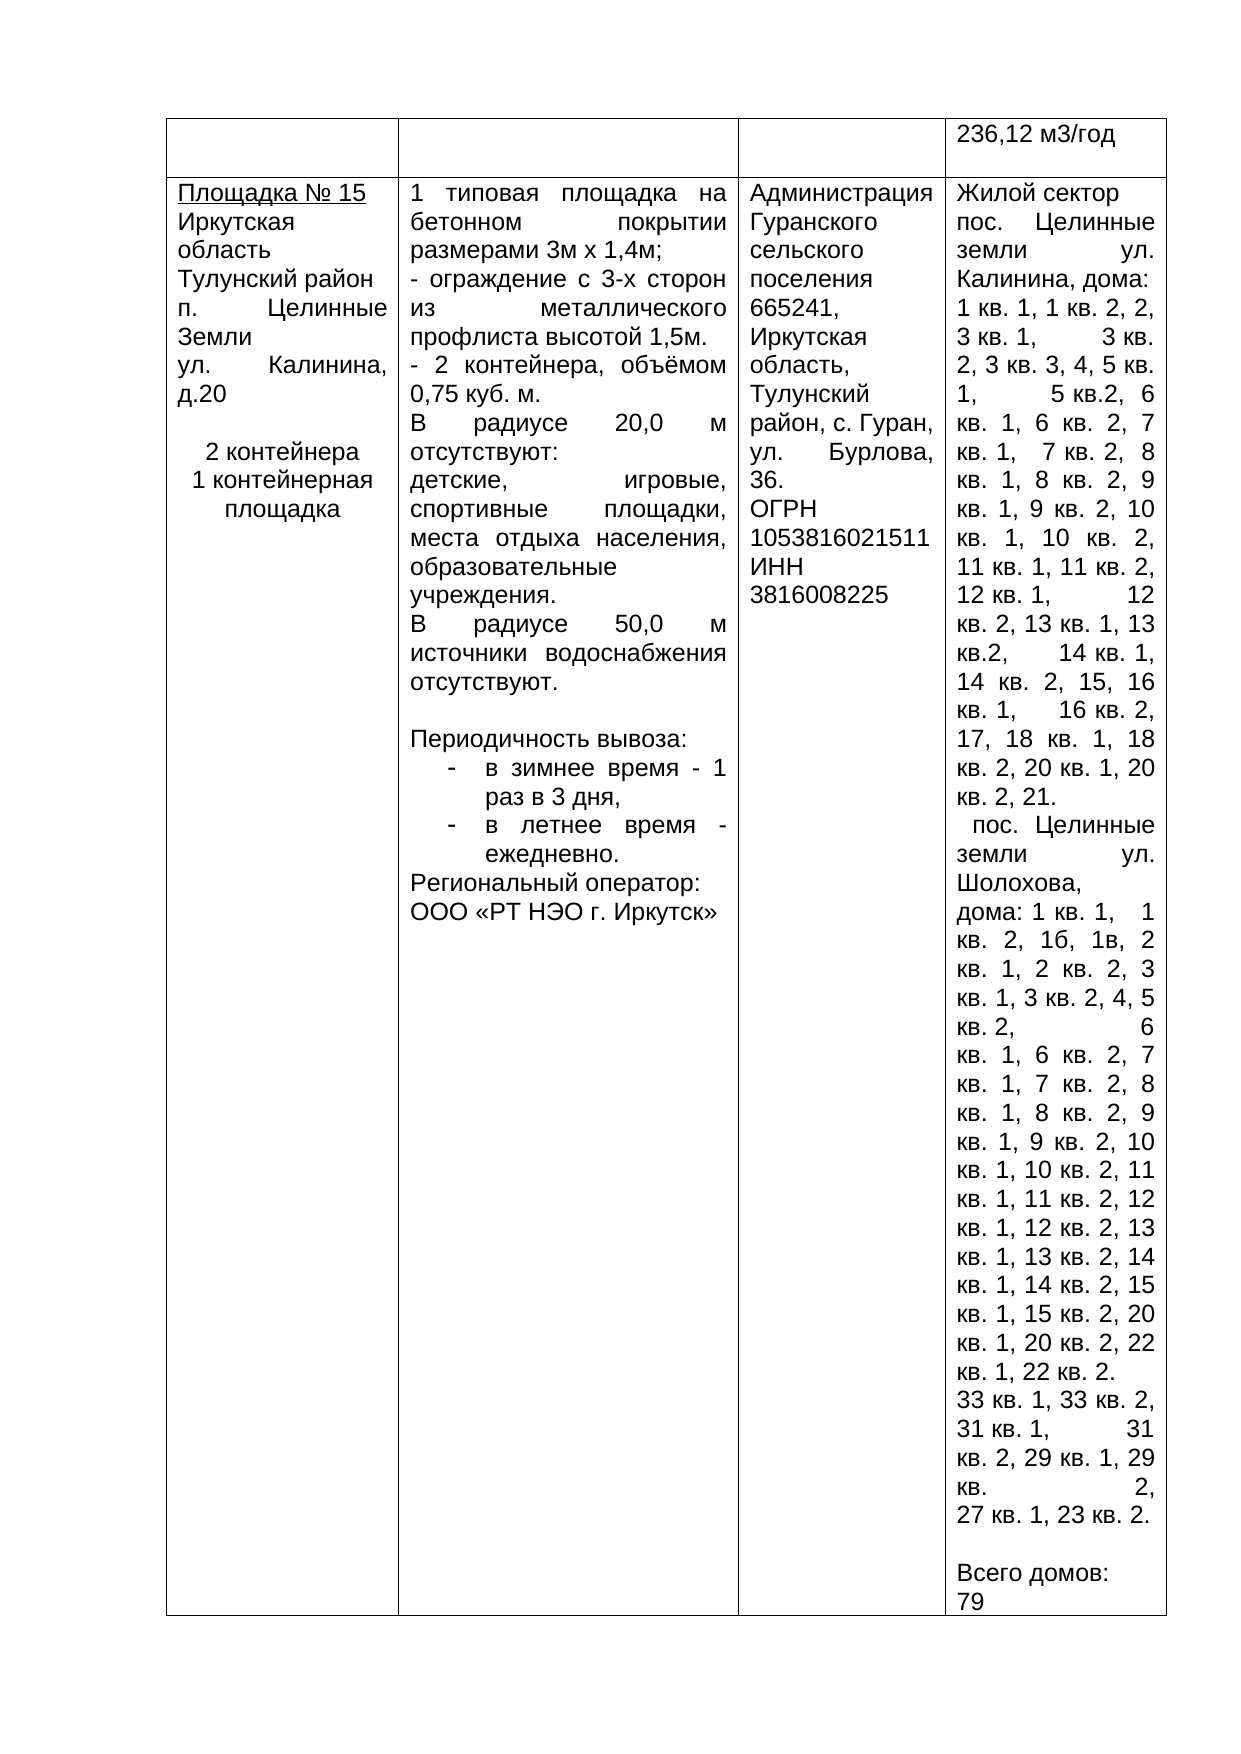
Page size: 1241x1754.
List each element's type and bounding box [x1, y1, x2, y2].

table_cell [739, 119, 945, 177]
table_cell [167, 178, 398, 1615]
table_cell [739, 178, 945, 1615]
table_cell [946, 119, 1166, 177]
table_cell [399, 178, 738, 1615]
table_cell [399, 119, 738, 177]
table_cell [167, 119, 398, 177]
table_cell [946, 178, 1166, 1615]
